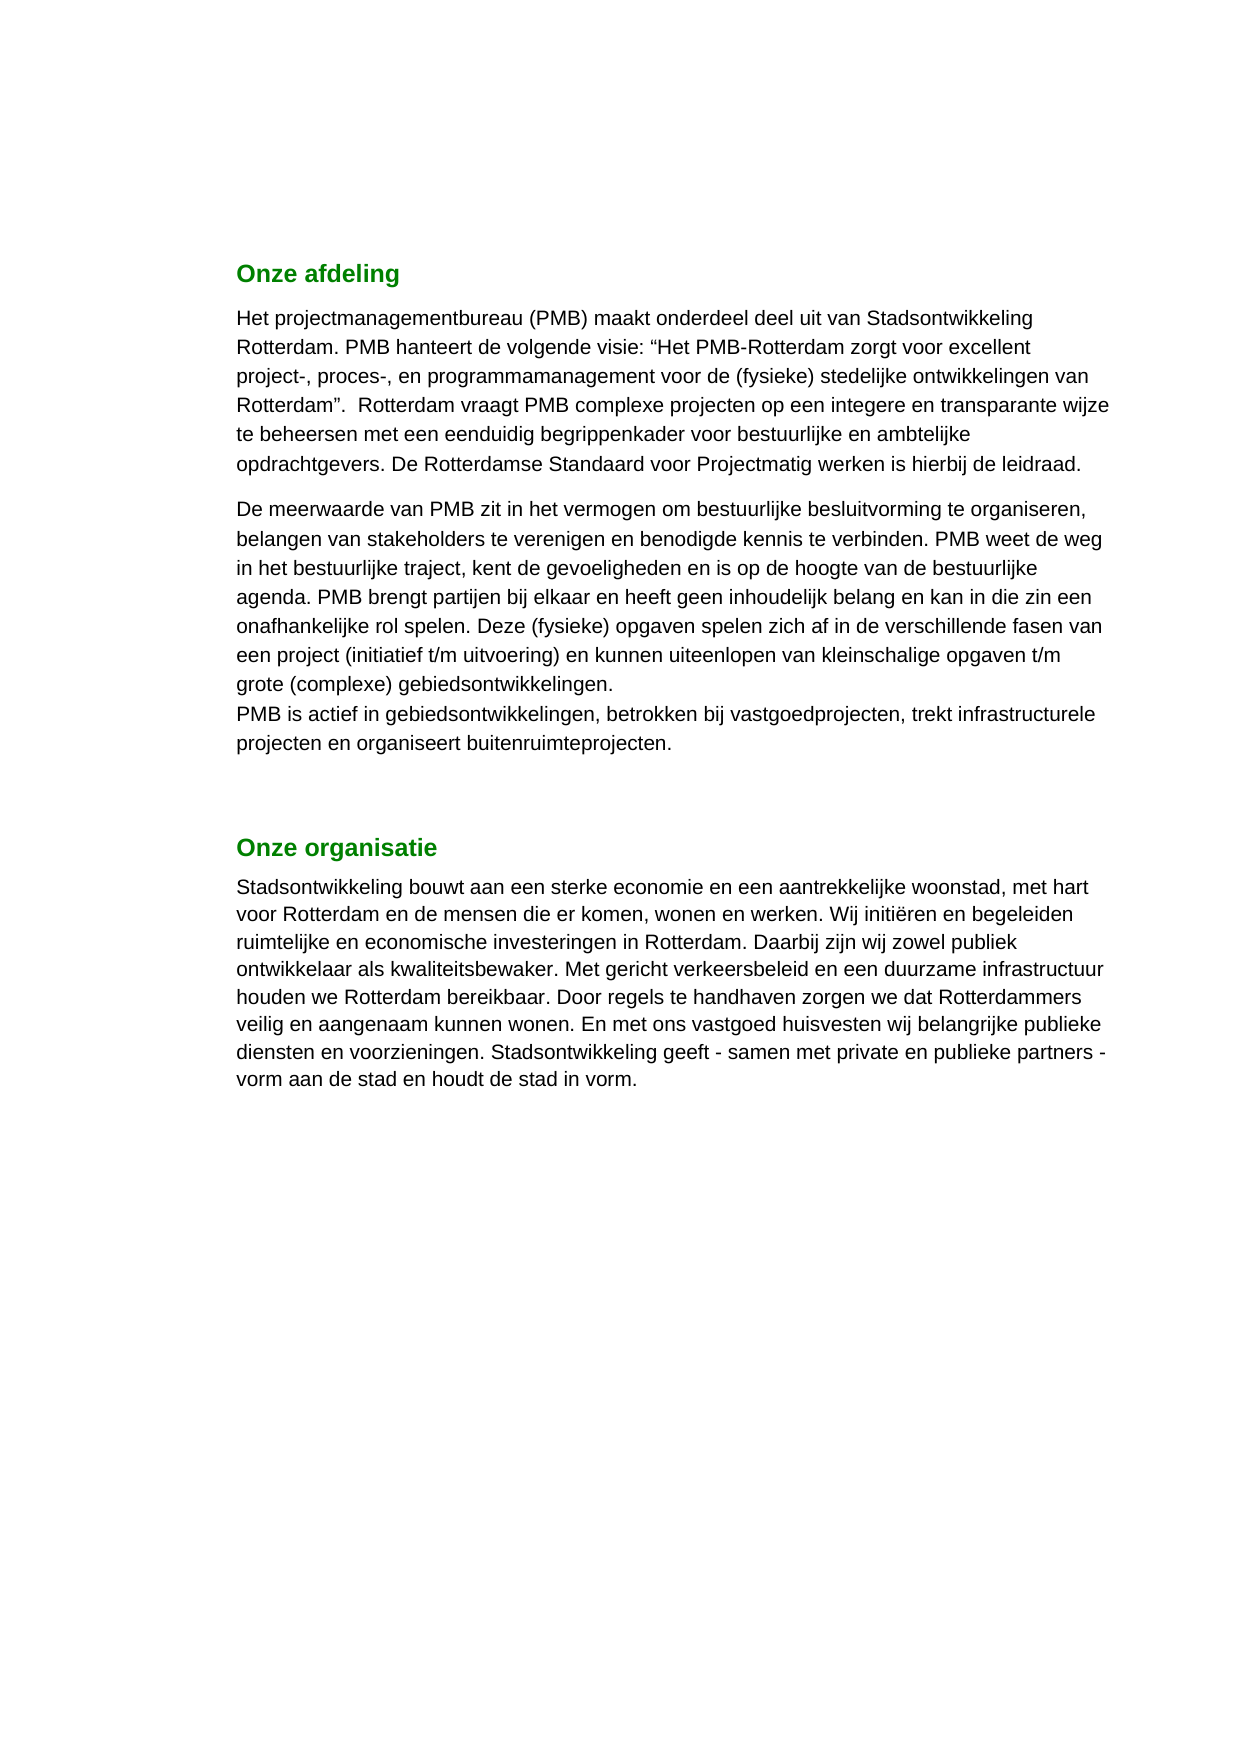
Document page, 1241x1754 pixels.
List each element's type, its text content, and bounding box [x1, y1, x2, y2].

text De meerwaarde van PMB zit in het vermogen om bestuurlijke besluitvorming te organiseren, belangen van stakeholders te verenigen en benodigde kennis te verbinden. PMB weet de weg in het bestuurlijke traject, kent de gevoeligheden en is op de hoogte van de bestuurlijke agenda. PMB brengt partijen bij elkaar en heeft geen inhoudelijk belang en kan in die zin een onafhankelijke rol spelen. Deze (fysieke) opgaven spelen zich af in de verschillende fasen van een project (initiatief t/m uitvoering) en kunnen uiteenlopen van kleinschalige opgaven t/m grote (complexe) gebiedsontwikkelingen. PMB is actief in gebiedsontwikkelingen, betrokken bij vastgoedprojecten, trekt infrastructurele projecten en organiseert buitenruimteprojecten. [236, 492, 1110, 754]
subtitle Onze afdeling [236, 259, 1110, 288]
text Stadsontwikkeling bouwt aan een sterke economie en een aantrekkelijke woonstad, met hart voor Rotterdam en de mensen die er komen, wonen en werken. Wij initiëren en begeleiden ruimtelijke en economische investeringen in Rotterdam. Daarbij zijn wij zowel publiek ontwikkelaar als kwaliteitsbewaker. Met gericht verkeersbeleid en een duurzame infrastructuur houden we Rotterdam bereikbaar. Door regels te handhaven zorgen we dat Rotterdammers veilig en aangenaam kunnen wonen. En met ons vastgoed huisvesten wij belangrijke publieke diensten en voorzieningen. Stadsontwikkeling geeft - samen met private en publieke partners - vorm aan de stad en houdt de stad in vorm. [236, 874, 1110, 1091]
subtitle Onze organisatie [236, 833, 1110, 862]
text Het projectmanagementbureau (PMB) maakt onderdeel deel uit van Stadsontwikkeling Rotterdam. PMB hanteert de volgende visie: “Het PMB-Rotterdam zorgt voor excellent project-, proces-, en programmamanagement voor de (fysieke) stedelijke ontwikkelingen van Rotterdam”. Rotterdam vraagt PMB complexe projecten op een integere en transparante wijze te beheersen met een eenduidig begrippenkader voor bestuurlijke en ambtelijke opdrachtgevers. De Rotterdamse Standaard voor Projectmatig werken is hierbij de leidraad. [236, 300, 1110, 475]
